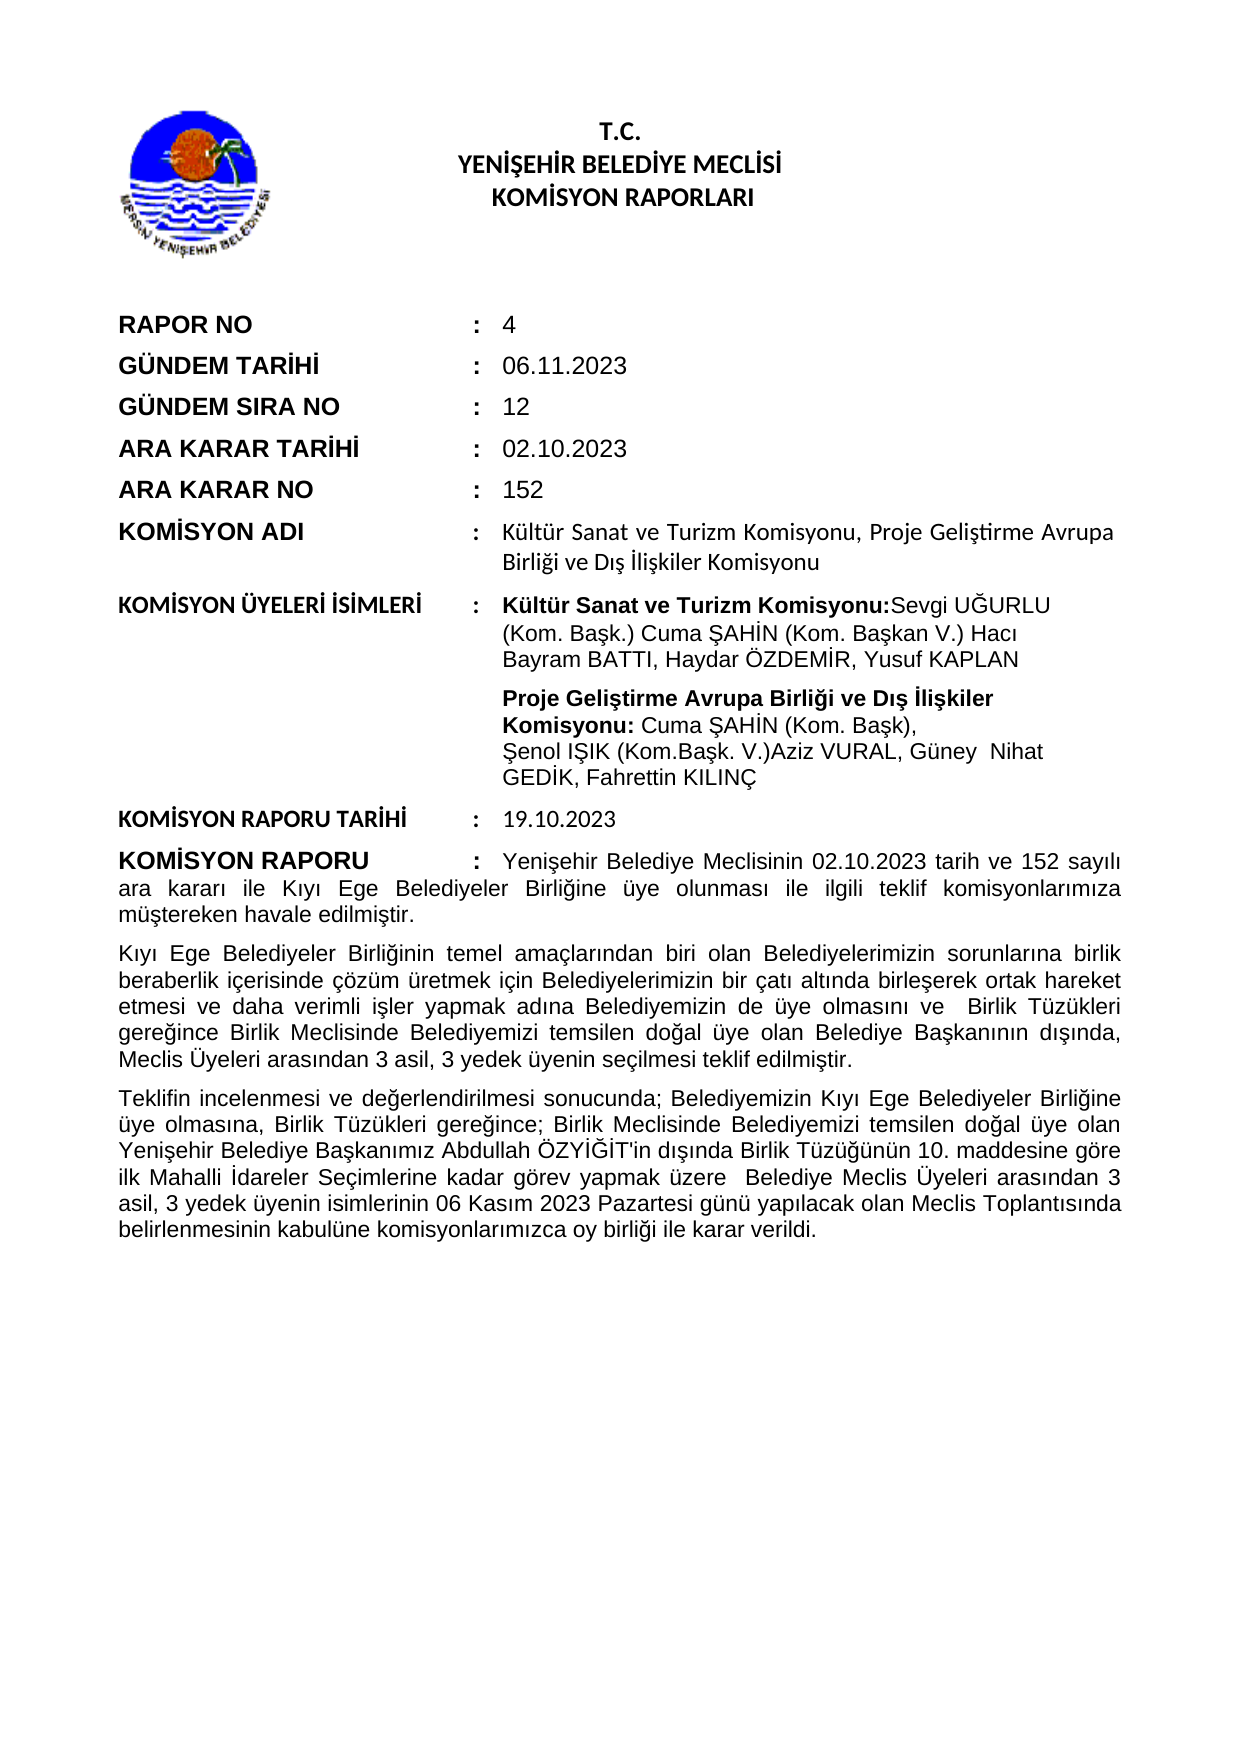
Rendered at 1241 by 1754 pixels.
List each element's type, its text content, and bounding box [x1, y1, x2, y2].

text GÜNDEM SIRA NO : 12 [118, 392, 1122, 421]
text Proje Geliştirme Avrupa Birliği ve Dış İlişkiler Komisyonu: Cuma ŞAHİN (Kom. Başk), Şenol IŞIK (Kom.Başk. V.)Aziz VURAL, Güney Nihat GEDİK, Fahrettin KILINÇ [118, 685, 1122, 791]
text RAPOR NO : 4 [118, 310, 1122, 338]
text KOMİSYON ADI : Kültür Sanat ve Turizm Komisyonu, Proje Geliştirme Avrupa Birliği ve Dış İlişkiler Komisyonu [118, 516, 1122, 577]
text Kıyı Ege Belediyeler Birliğinin temel amaçlarından biri olan Belediyelerimizin sorunlarına birlik beraberlik içerisinde çözüm üretmek için Belediyelerimizin bir çatı altında birleşerek ortak hareket etmesi ve daha verimli işler yapmak adına Belediyemizin de üye olmasını ve Birlik Tüzükleri gereğince Birlik Meclisinde Belediyemizi temsilen doğal üye olan Belediye Başkanının dışında, Meclis Üyeleri arasından 3 asil, 3 yedek üyenin seçilmesi teklif edilmiştir. [118, 940, 1122, 1072]
text Teklifin incelenmesi ve değerlendirilmesi sonucunda; Belediyemizin Kıyı Ege Belediyeler Birliğine üye olmasına, Birlik Tüzükleri gereğince; Birlik Meclisinde Belediyemizi temsilen doğal üye olan Yenişehir Belediye Başkanımız Abdullah ÖZYİĞİT'in dışında Birlik Tüzüğünün 10. maddesine göre ilk Mahalli İdareler Seçimlerine kadar görev yapmak üzere Belediye Meclis Üyeleri arasından 3 asil, 3 yedek üyenin isimlerinin 06 Kasım 2023 Pazartesi günü yapılacak olan Meclis Toplantısında belirlenmesinin kabulüne komisyonlarımızca oy birliği ile karar verildi. [118, 1084, 1122, 1243]
text GÜNDEM TARİHİ : 06.11.2023 [118, 351, 1122, 380]
text KOMİSYON RAPORU TARİHİ : 19.10.2023 [118, 803, 1122, 834]
text ARA KARAR TARİHİ : 02.10.2023 [118, 433, 1122, 462]
text KOMİSYON ÜYELERİ İSİMLERİ : Kültür Sanat ve Turizm Komisyonu:Sevgi UĞURLU (Kom. Başk.) Cuma ŞAHİN (Kom. Başkan V.) Hacı Bayram BATTI, Haydar ÖZDEMİR, Yusuf KAPLAN [118, 589, 1122, 673]
text ARA KARAR NO : 152 [118, 475, 1122, 503]
text KOMİSYON RAPORU : Yenişehir Belediye Meclisinin 02.10.2023 tarih ve 152 sayılı ara kararı ile Kıyı Ege Belediyeler Birliğine üye olunması ile ilgili teklif komisyonlarımıza müştereken havale edilmiştir. [118, 846, 1122, 928]
picture [118, 101, 275, 269]
